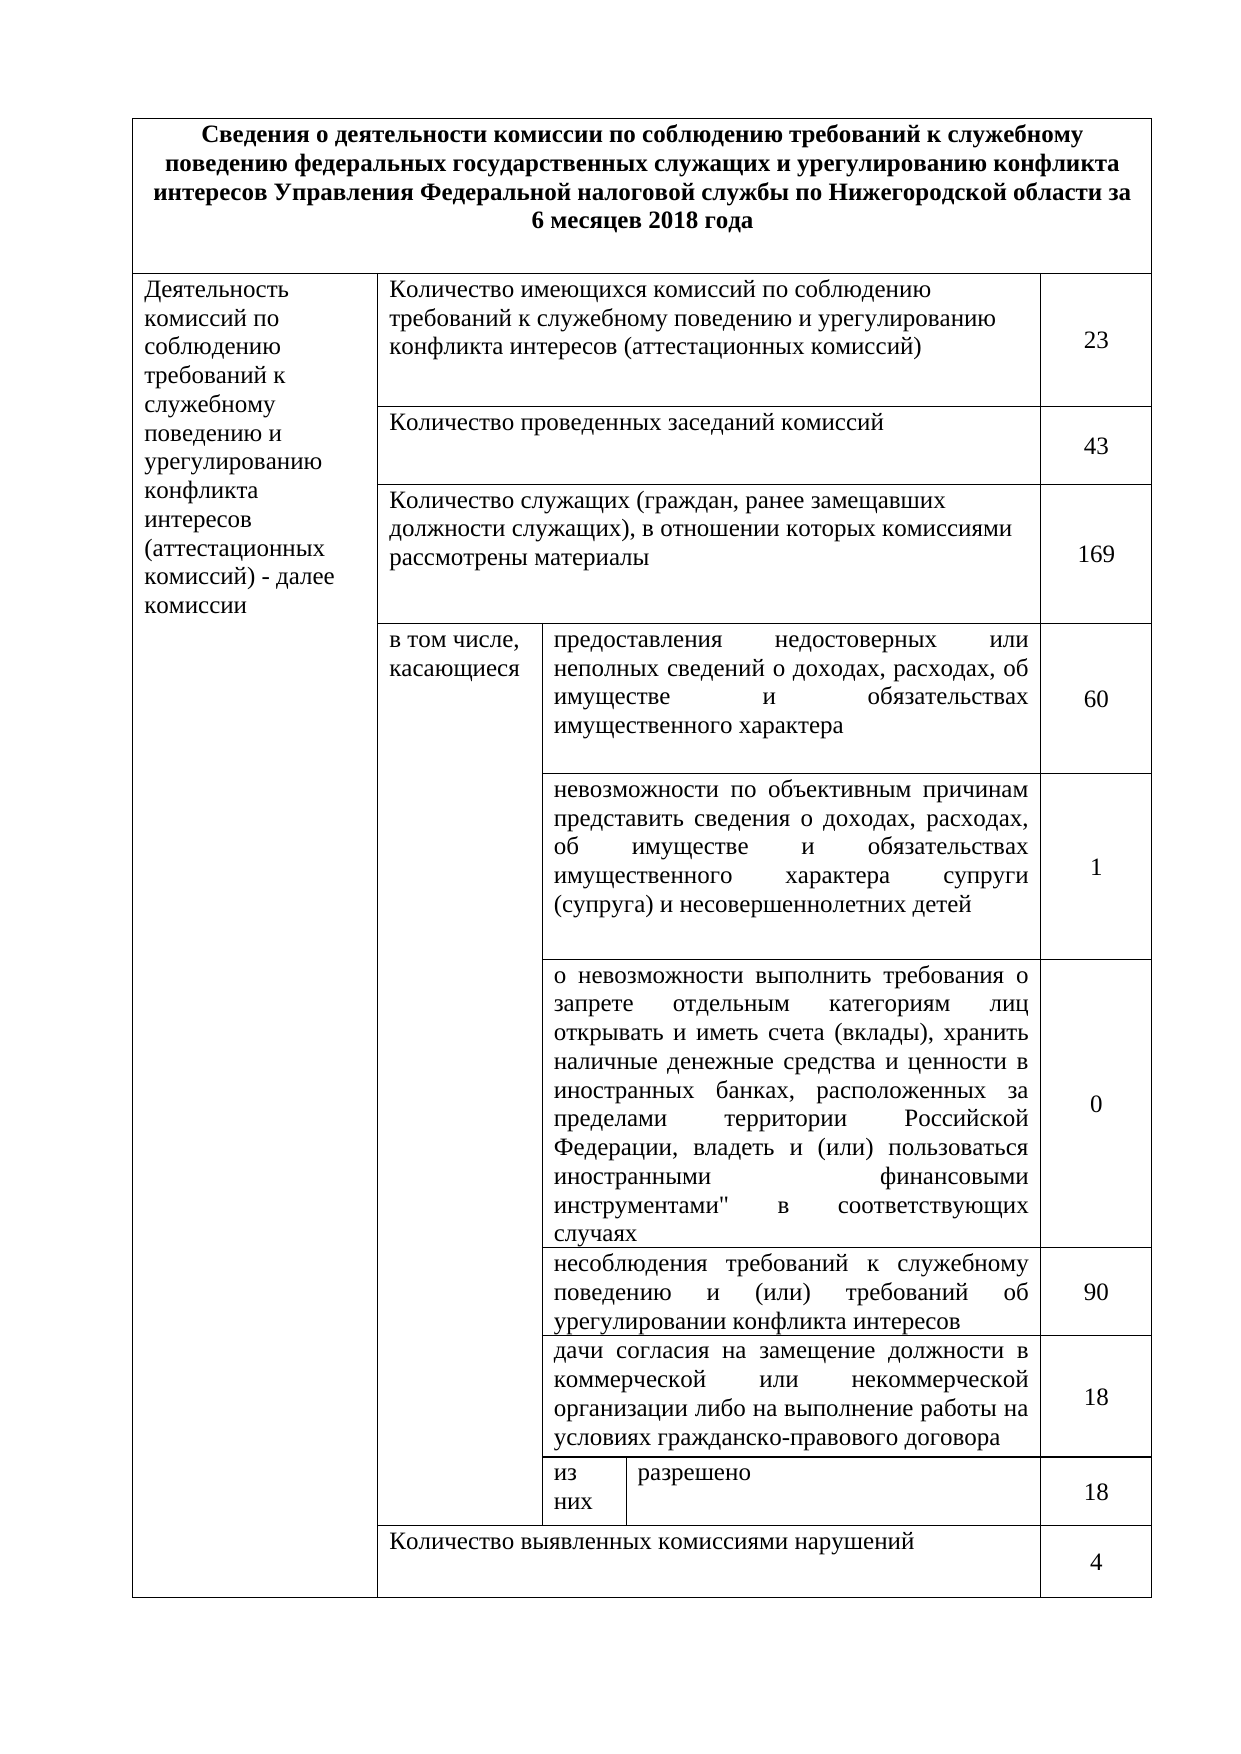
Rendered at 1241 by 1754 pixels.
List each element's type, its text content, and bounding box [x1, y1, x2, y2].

table_cell невозможности по объективным причинам представить сведения о доходах, расходах, об имуществе и обязательствах имущественного характера супруги (супруга) и несовершеннолетних детей [543, 774, 1040, 959]
table_cell 169 [1041, 485, 1151, 623]
table_cell 1 [1041, 774, 1151, 959]
table_cell Количество служащих (граждан, ранее замещавших должности служащих), в отношении которых комиссиями рассмотрены материалы [378, 485, 1040, 623]
table_cell 23 [1041, 274, 1151, 406]
table_cell 60 [1041, 624, 1151, 773]
table_cell Количество выявленных комиссиями нарушений [378, 1526, 1040, 1597]
table_cell о невозможности выполнить требования о запрете отдельным категориям лиц открывать и иметь счета (вклады), хранить наличные денежные средства и ценности в иностранных банках, расположенных за пределами территории Российской Федерации, владеть и (или) пользоваться иностранными финансовыми инструментами" в соответствующих случаях [543, 960, 1040, 1247]
table_cell 18 [1041, 1336, 1151, 1456]
table_header Сведения о деятельности комиссии по соблюдению требований к служебному поведению федеральных государственных служащих и урегулированию конфликта интересов Управления Федеральной налоговой службы по Нижегородской области за 6 месяцев 2018 года [133, 119, 1151, 273]
table_cell 0 [1041, 960, 1151, 1247]
table_cell Количество проведенных заседаний комиссий [378, 407, 1040, 484]
table_cell Количество имеющихся комиссий по соблюдению требований к служебному поведению и урегулированию конфликта интересов (аттестационных комиссий) [378, 274, 1040, 406]
table_cell дачи согласия на замещение должности в коммерческой или некоммерческой организации либо на выполнение работы на условиях гражданско-правового договора [543, 1336, 1040, 1456]
table_cell разрешено [627, 1458, 1040, 1525]
table_cell 43 [1041, 407, 1151, 484]
table_cell 4 [1041, 1526, 1151, 1597]
table_cell 90 [1041, 1248, 1151, 1334]
table_cell предоставления недостоверных или неполных сведений о доходах, расходах, об имуществе и обязательствах имущественного характера [543, 624, 1040, 773]
table_cell из них [543, 1458, 626, 1525]
table_cell несоблюдения требований к служебному поведению и (или) требований об урегулировании конфликта интересов [543, 1248, 1040, 1334]
table_cell 18 [1041, 1458, 1151, 1525]
table_cell в том числе, касающиеся [378, 624, 542, 1525]
table_cell Деятельность комиссий по соблюдению требований к служебному поведению и урегулированию конфликта интересов (аттестационных комиссий) - далее комиссии [133, 274, 377, 1597]
